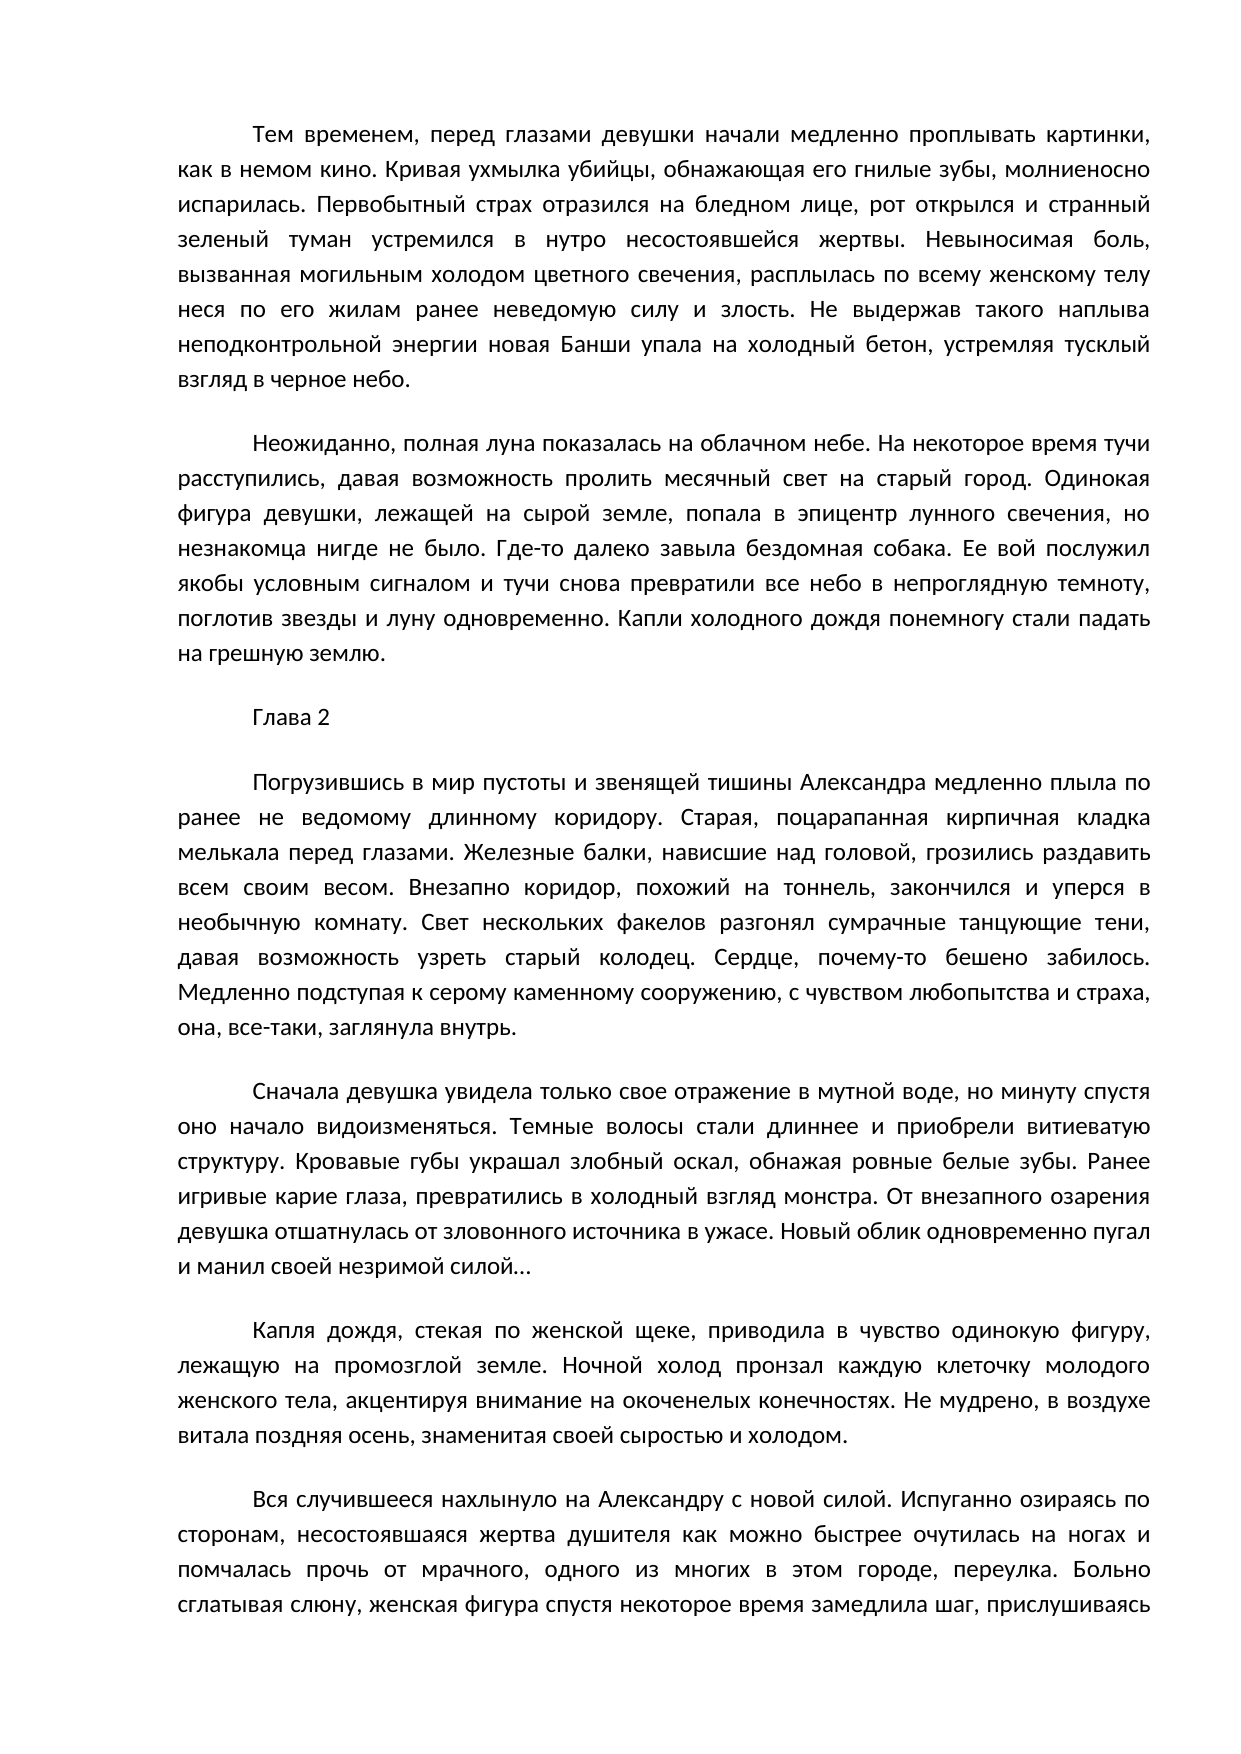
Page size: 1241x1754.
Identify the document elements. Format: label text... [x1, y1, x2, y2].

text Тем временем, перед глазами девушки начали медленно проплывать картинки, как в немом кино. Кривая ухмылка убийцы, обнажающая его гнилые зубы, молниеносно испарилась. Первобытный страх отразился на бледном лице, рот открылся и странный зеленый туман устремился в нутро несостоявшейся жертвы. Невыносимая боль, вызванная могильным холодом цветного свечения, расплылась по всему женскому телу неся по его жилам ранее неведомую силу и злость. Не выдержав такого наплыва неподконтрольной энергии новая Банши упала на холодный бетон, устремляя тусклый взгляд в черное небо. [177, 118, 1152, 394]
text Глава 2 [177, 701, 1152, 732]
text Сначала девушка увидела только свое отражение в мутной воде, но минуту спустя оно начало видоизменяться. Темные волосы стали длиннее и приобрели витиеватую структуру. Кровавые губы украшал злобный оскал, обнажая ровные белые зубы. Ранее игривые карие глаза, превратились в холодный взгляд монстра. От внезапного озарения девушка отшатнулась от зловонного источника в ужасе. Новый облик одновременно пугал и манил своей незримой силой… [177, 1075, 1152, 1280]
text Капля дождя, стекая по женской щеке, приводила в чувство одинокую фигуру, лежащую на промозглой земле. Ночной холод пронзал каждую клеточку молодого женского тела, акцентируя внимание на окоченелых конечностях. Не мудрено, в воздухе витала поздняя осень, знаменитая своей сыростью и холодом. [177, 1314, 1152, 1449]
text Погрузившись в мир пустоты и звенящей тишины Александра медленно плыла по ранее не ведомому длинному коридору. Старая, поцарапанная кирпичная кладка мелькала перед глазами. Железные балки, нависшие над головой, грозились раздавить всем своим весом. Внезапно коридор, похожий на тоннель, закончился и уперся в необычную комнату. Свет нескольких факелов разгонял сумрачные танцующие тени, давая возможность узреть старый колодец. Сердце, почему-то бешено забилось. Медленно подступая к серому каменному сооружению, с чувством любопытства и страха, она, все-таки, заглянула внутрь. [177, 766, 1152, 1041]
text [177, 1483, 1152, 1619]
text Неожиданно, полная луна показалась на облачном небе. На некоторое время тучи расступились, давая возможность пролить месячный свет на старый город. Одинокая фигура девушки, лежащей на сырой земле, попала в эпицентр лунного свечения, но незнакомца нигде не было. Где-то далеко завыла бездомная собака. Ее вой послужил якобы условным сигналом и тучи снова превратили все небо в непроглядную темноту, поглотив звезды и луну одновременно. Капли холодного дождя понемногу стали падать на грешную землю. [177, 427, 1152, 668]
